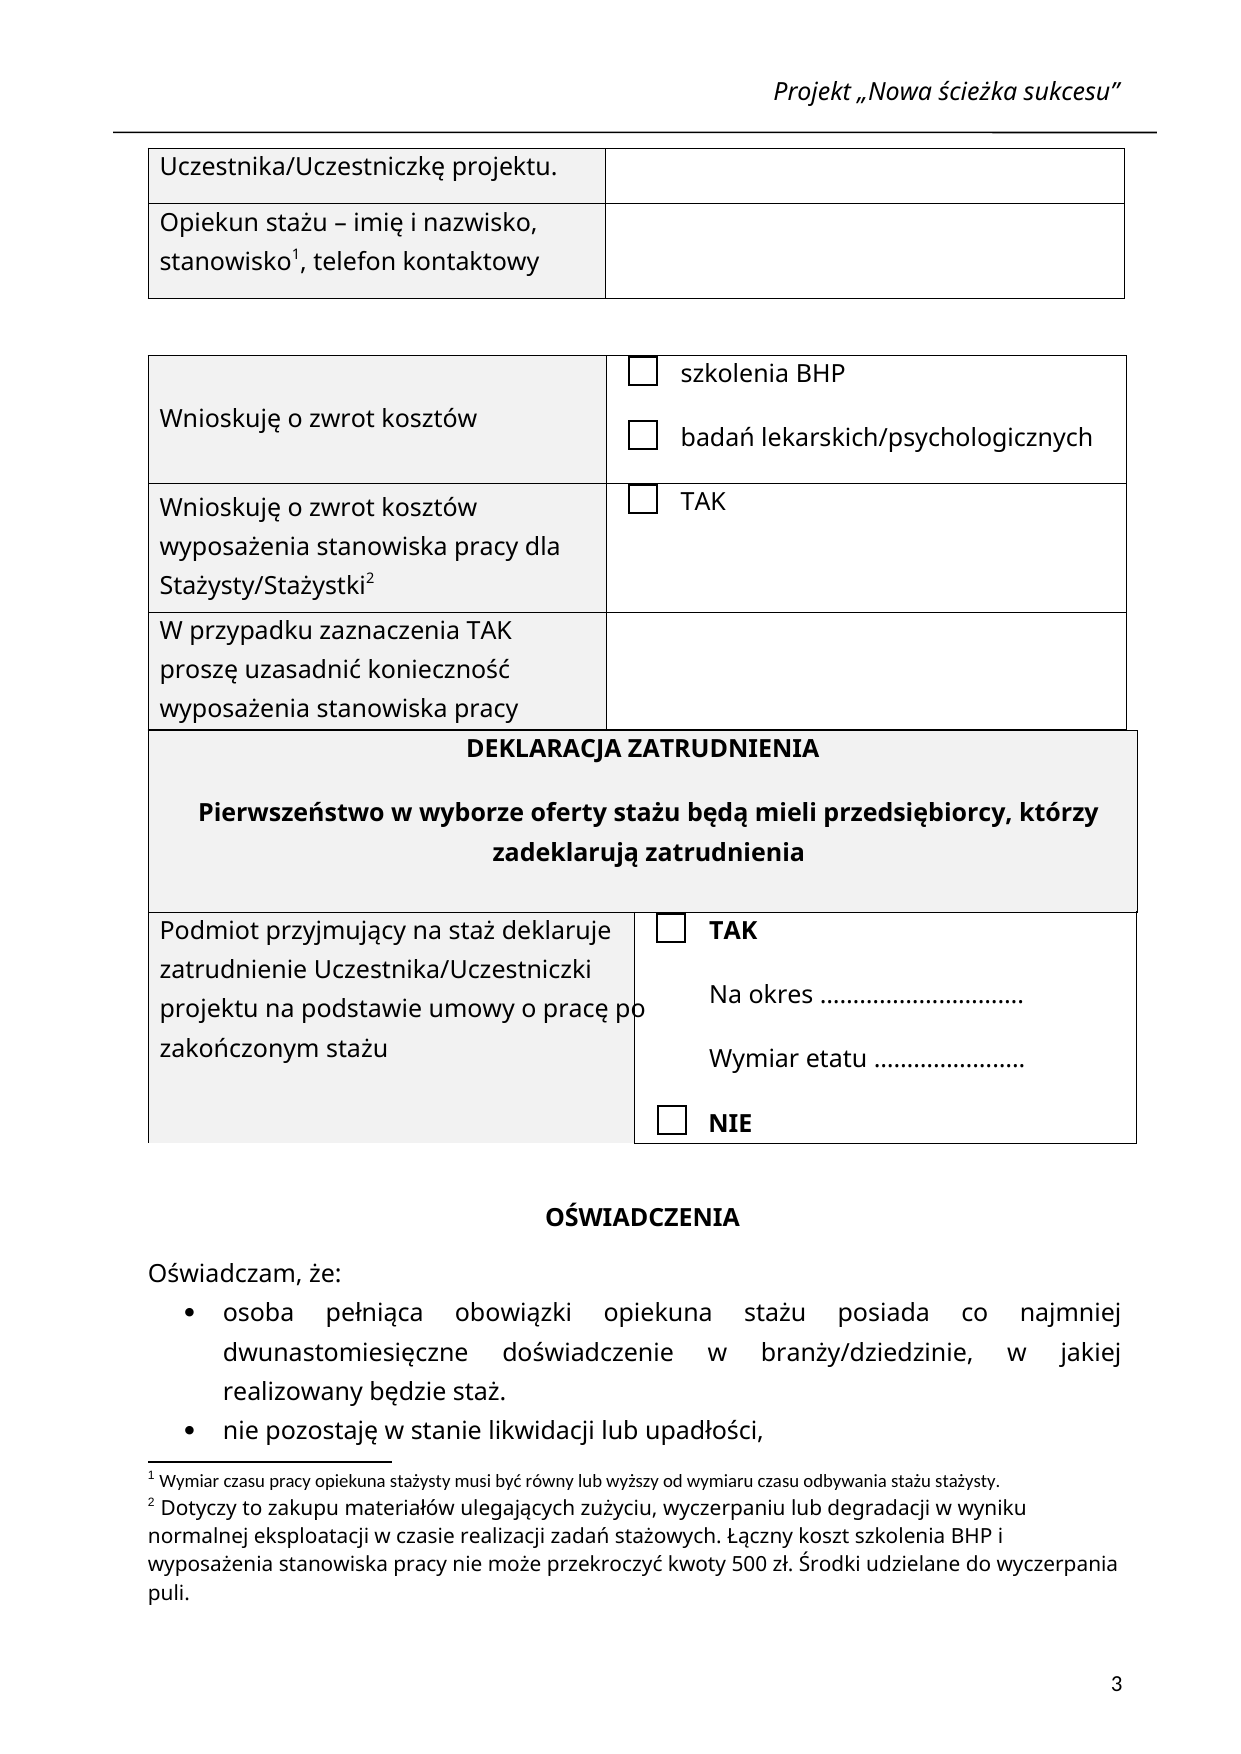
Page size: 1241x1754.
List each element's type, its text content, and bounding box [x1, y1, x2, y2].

table_cell Wnioskuję o zwrot kosztów wyposażenia stanowiska pracy dla Stażysty/Stażystki [149, 484, 606, 612]
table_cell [149, 149, 605, 203]
text OŚWIADCZENIA [162, 1200, 1122, 1234]
table_header DEKLARACJA ZATRUDNIENIA Pierwszeństwo w wyborze oferty stażu będą mieli przedsiębiorcy, którzy zadeklarują zatrudnienia [149, 731, 1137, 912]
table_cell W przypadku zaznaczenia TAK proszę uzasadnić konieczność wyposażenia stanowiska pracy [149, 613, 606, 729]
table_cell [606, 149, 1124, 203]
text Oświadczam, że: [148, 1256, 1122, 1290]
table_cell Podmiot przyjmujący na staż deklaruje zatrudnienie Uczestnika/Uczestniczki projektu na podstawie umowy o pracę po zakończonym stażu [149, 913, 634, 1143]
table_cell Opiekun stażu – imię i nazwisko, stanowisko, telefon kontaktowy [149, 204, 605, 298]
list osoba pełniąca obowiązki opiekuna stażu posiada co najmniej dwunastomiesięczne doświadczenie w branży/dziedzinie, w jakiej realizowany będzie staż. [185, 1295, 1122, 1407]
table_cell TAK [607, 484, 1126, 612]
table_header Wnioskuję o zwrot kosztów [149, 356, 606, 483]
table_cell [607, 613, 1126, 729]
table_cell [606, 204, 1124, 298]
table_cell TAK Na okres …………………………. Wymiar etatu ………………….. NIE [635, 913, 1136, 1143]
list nie pozostaję w stanie likwidacji lub upadłości, [185, 1413, 1122, 1447]
table_header szkolenia BHP badań lekarskich/psychologicznych [607, 356, 1126, 483]
